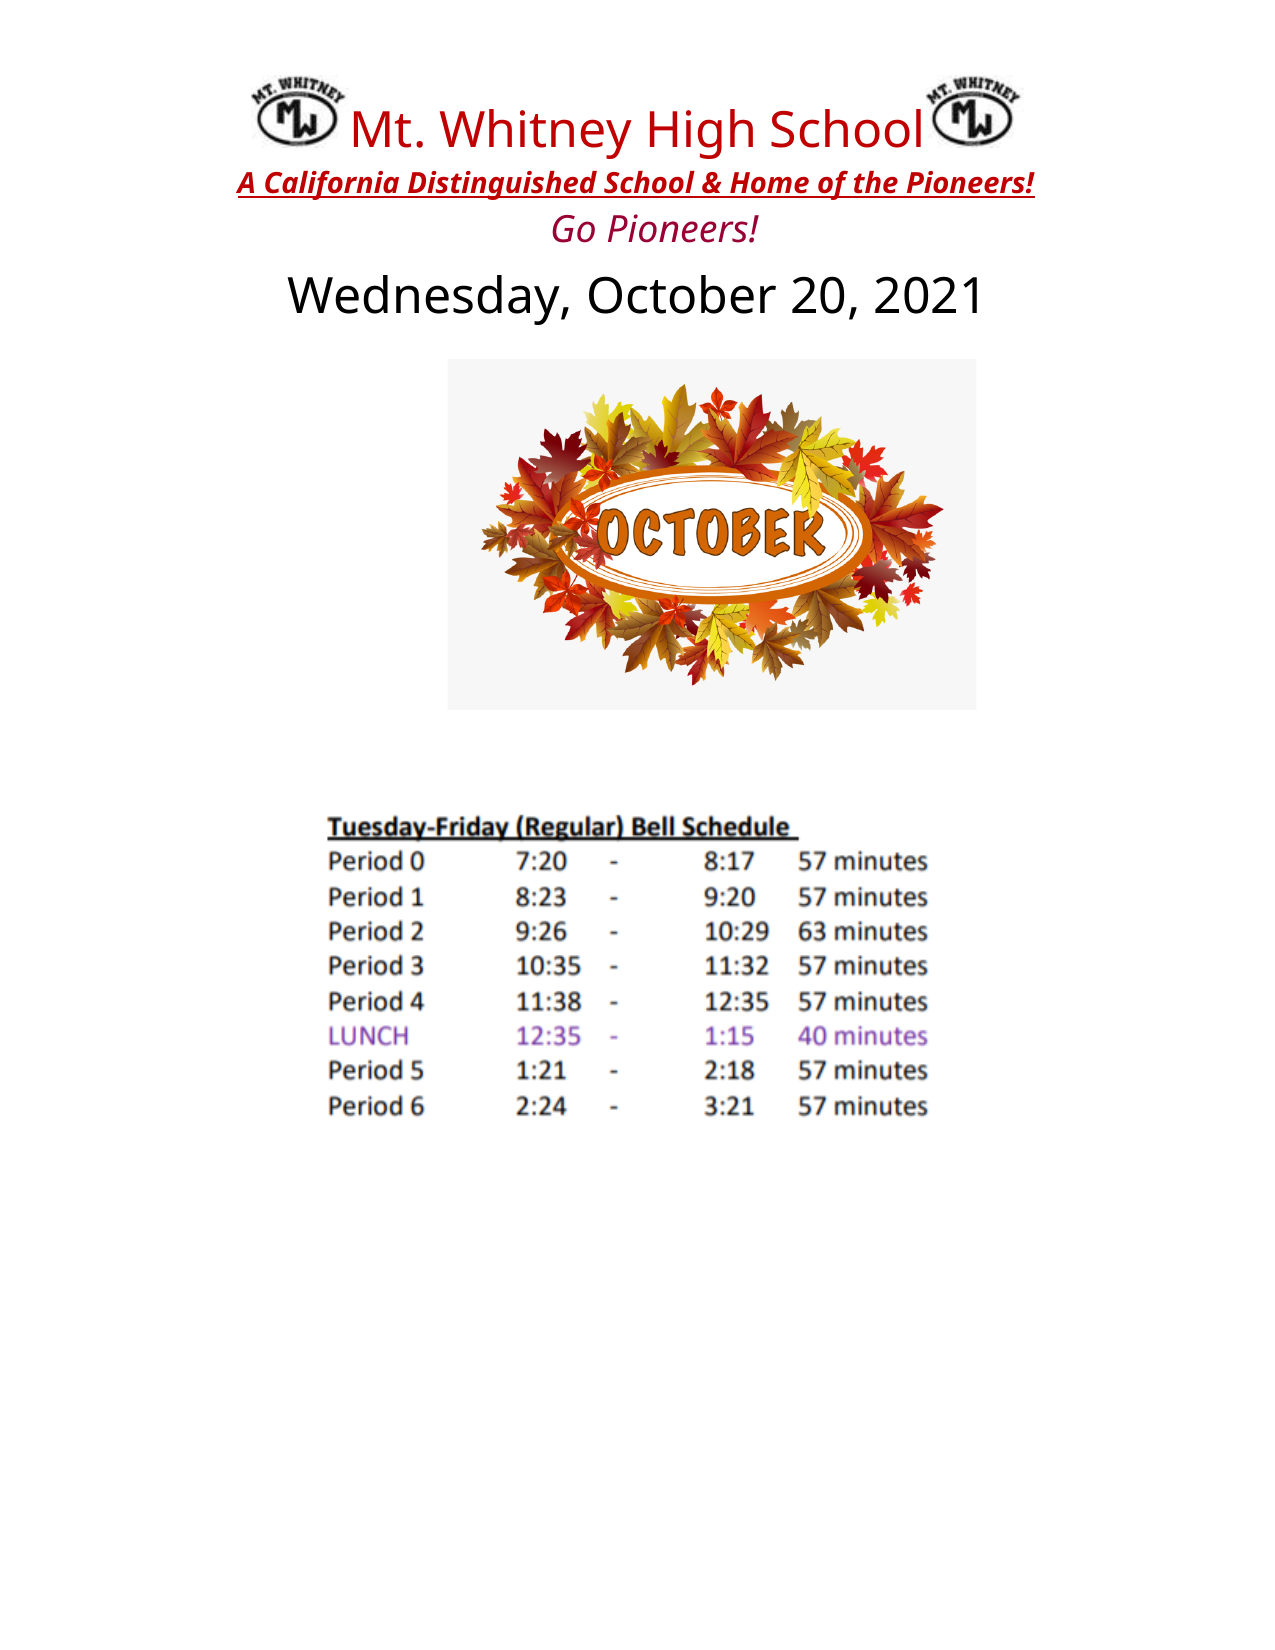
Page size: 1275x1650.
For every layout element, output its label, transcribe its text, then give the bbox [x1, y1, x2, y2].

text Go Pioneers! [112, 202, 1200, 253]
text Mt. Whitney High School [75, 75, 1200, 162]
picture [447, 359, 977, 710]
picture [287, 798, 954, 1177]
text Wednesday, October 20, 2021 [75, 261, 1200, 329]
text A California Distinguished School & Home of the Pioneers! [75, 162, 1200, 202]
picture [250, 75, 350, 148]
picture [925, 75, 1025, 148]
